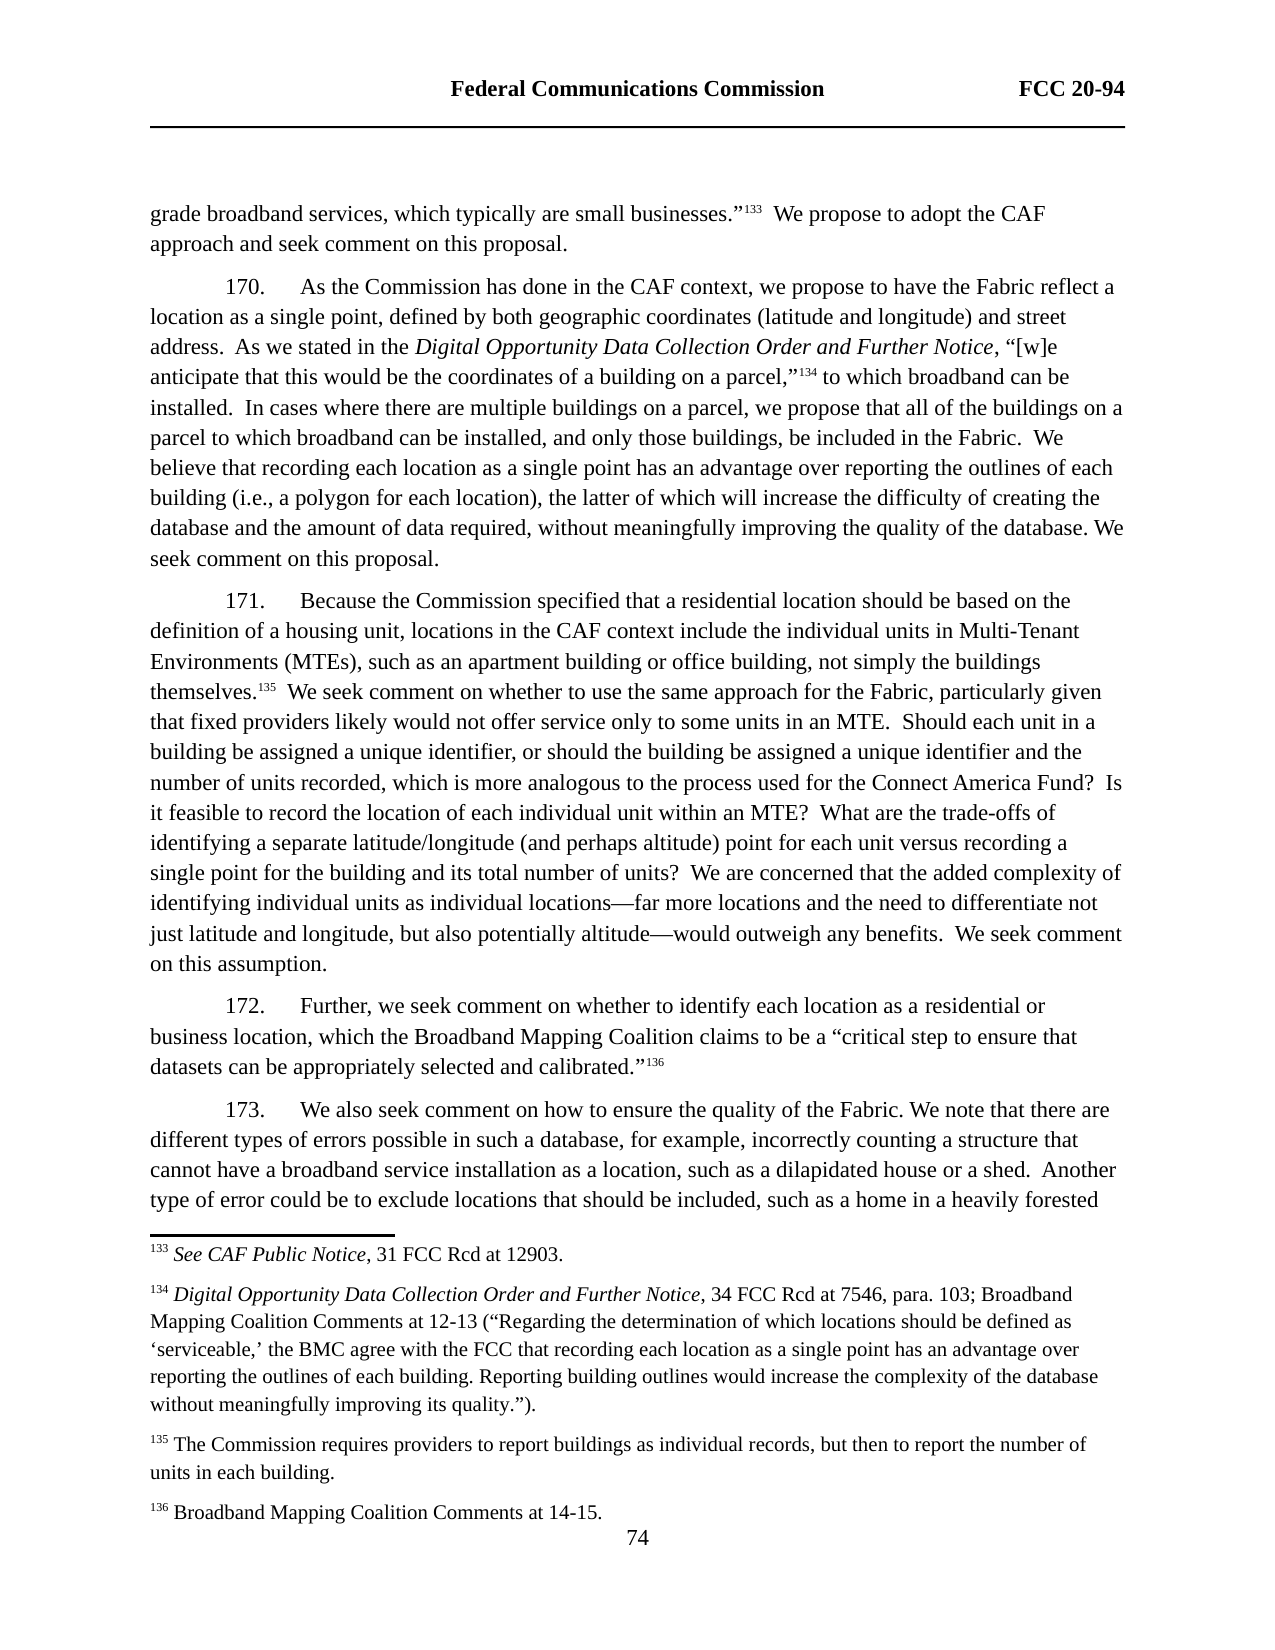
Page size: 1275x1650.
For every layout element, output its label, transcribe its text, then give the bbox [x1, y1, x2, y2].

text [150, 1096, 1125, 1213]
text As the Commission has done in the CAF context, we propose to have the Fabric reflect a location as a single point, defined by both geographic coordinates (latitude and longitude) and street address. As we stated in the Digital Opportunity Data Collection Order and Further Notice, “[w]e anticipate that this would be the coordinates of a building on a parcel,” to which broadband can be installed. In cases where there are multiple buildings on a parcel, we propose that all of the buildings on a parcel to which broadband can be installed, and only those buildings, be included in the Fabric. We believe that recording each location as a single point has an advantage over reporting the outlines of each building (i.e., a polygon for each location), the latter of which will increase the difficulty of creating the database and the amount of data required, without meaningfully improving the quality of the database. We seek comment on this proposal. [150, 273, 1125, 571]
text Because the Commission specified that a residential location should be based on the definition of a housing unit, locations in the CAF context include the individual units in Multi-Tenant Environments (MTEs), such as an apartment building or office building, not simply the buildings themselves. We seek comment on whether to use the same approach for the Fabric, particularly given that fixed providers likely would not offer service only to some units in an MTE. Should each unit in a building be assigned a unique identifier, or should the building be assigned a unique identifier and the number of units recorded, which is more analogous to the process used for the Connect America Fund? Is it feasible to record the location of each individual unit within an MTE? What are the trade-offs of identifying a separate latitude/longitude (and perhaps altitude) point for each unit versus recording a single point for the building and its total number of units? We are concerned that the added complexity of identifying individual units as individual locations—far more locations and the need to differentiate not just latitude and longitude, but also potentially altitude—would outweigh any benefits. We seek comment on this assumption. [150, 587, 1125, 976]
text The Broadband DATA Act requires that the Fabric include “all locations in the United States where fixed broadband Internet access service can be installed.” In order to create the Fabric, we will need to provide greater specificity on the criteria to determine whether a location can have fixed broadband service installed at it. In the context of the Connect America Fund (CAF), a “location” is a residential or business location to which providers would extend mass market broadband and voice services. Carriers are directed to base residential locations served on the Census Bureau’s definition of a “housing unit,” and to report “the locations of businesses that they would expect to demand consumer-grade broadband services, which typically are small businesses.” We propose to adopt the CAF approach and seek comment on this proposal. [150, 200, 1125, 256]
text Further, we seek comment on whether to identify each location as a residential or business location, which the Broadband Mapping Coalition claims to be a “critical step to ensure that datasets can be appropriately selected and calibrated.” [150, 993, 1125, 1079]
